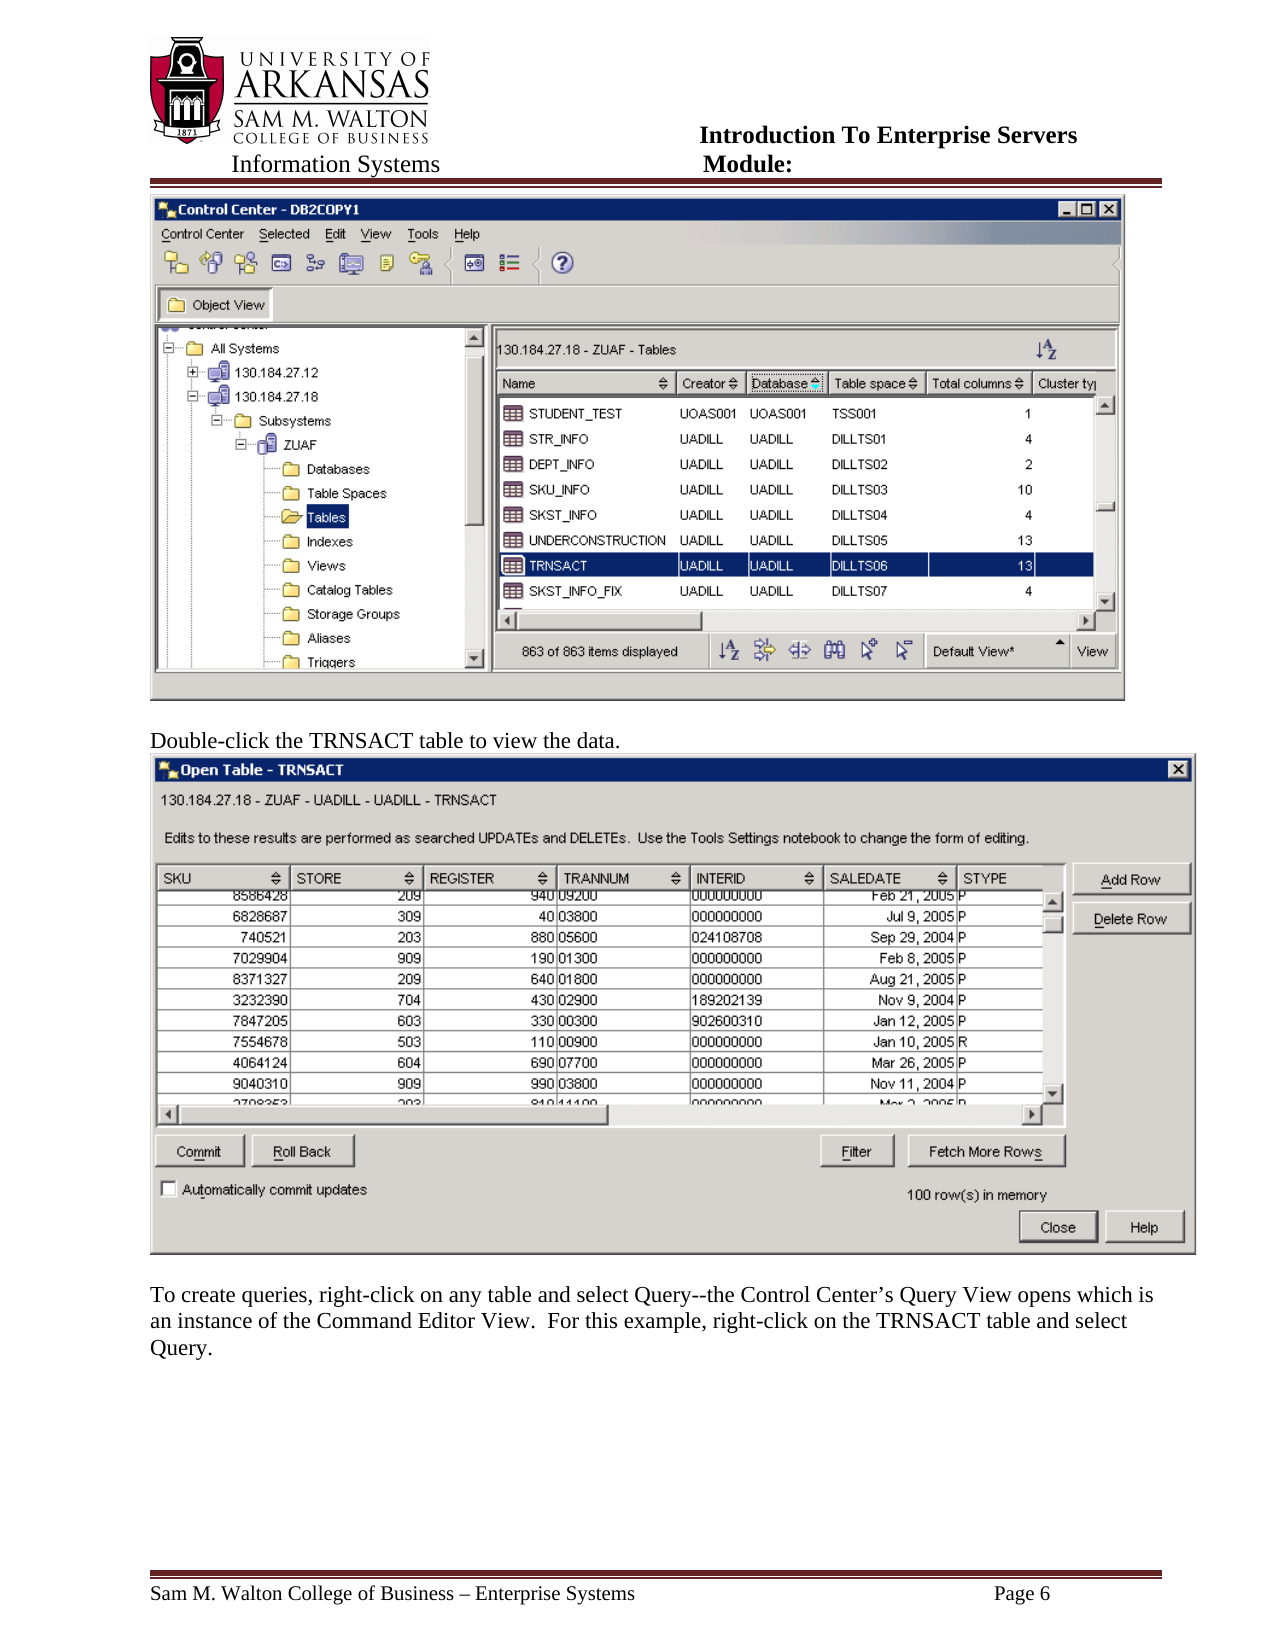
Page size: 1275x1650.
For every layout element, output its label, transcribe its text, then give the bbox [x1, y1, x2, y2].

picture [150, 753, 1197, 1255]
text To create queries, right-click on any table and select Query--the Control Center’s Query View opens which is an instance of the Command Editor View. For this example, right-click on the TRNSACT table and select Query. [150, 1281, 1162, 1360]
picture [150, 37, 431, 144]
text Double-click the TRNSACT table to view the data. [150, 727, 1162, 753]
picture [150, 194, 1125, 701]
